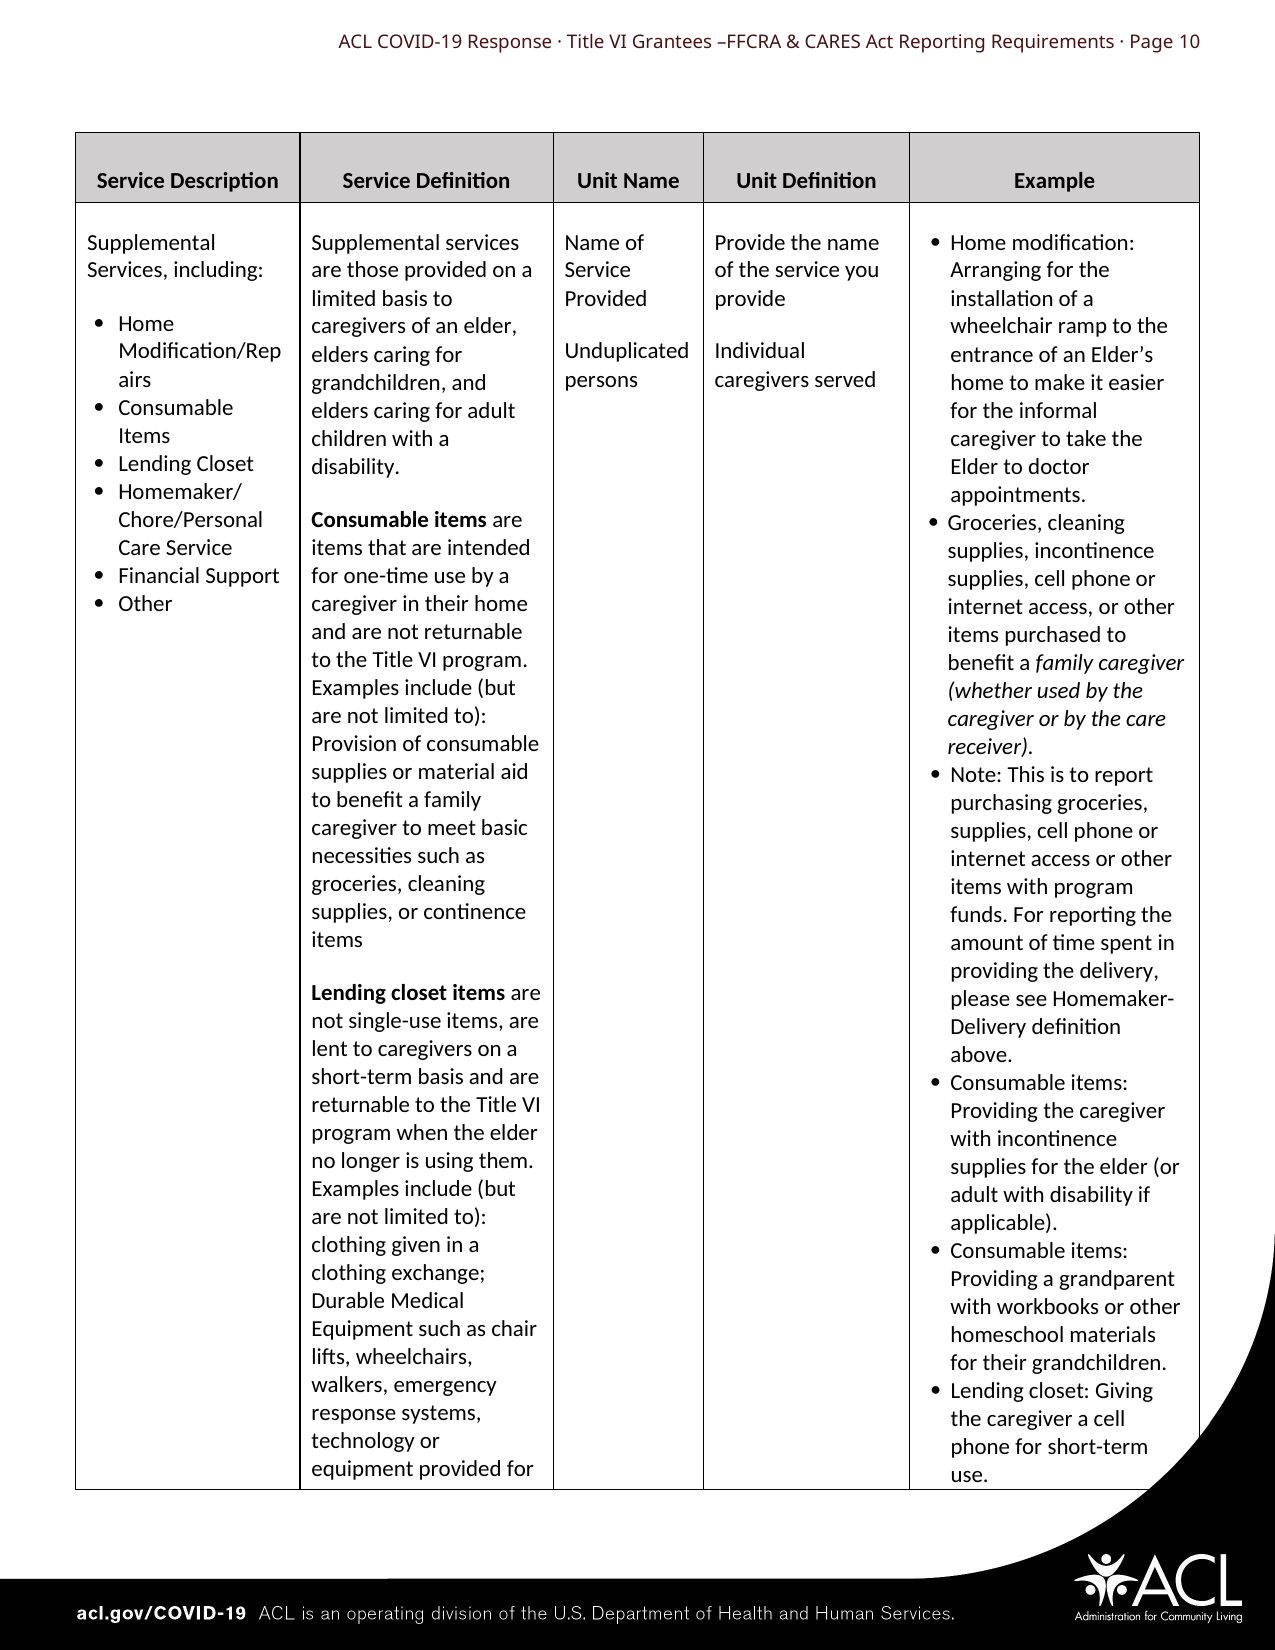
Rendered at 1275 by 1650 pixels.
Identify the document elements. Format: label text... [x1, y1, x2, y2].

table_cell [910, 203, 1199, 1488]
table_header Example [910, 133, 1199, 202]
table_header Unit Definition [704, 133, 909, 202]
table_header Unit Name [554, 133, 703, 202]
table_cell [301, 203, 553, 1488]
picture [0, 1234, 1275, 1650]
table_header Service Description [76, 133, 299, 202]
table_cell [76, 203, 299, 1488]
table_header Service Definition [301, 133, 553, 202]
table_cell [704, 203, 909, 1488]
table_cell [554, 203, 703, 1488]
